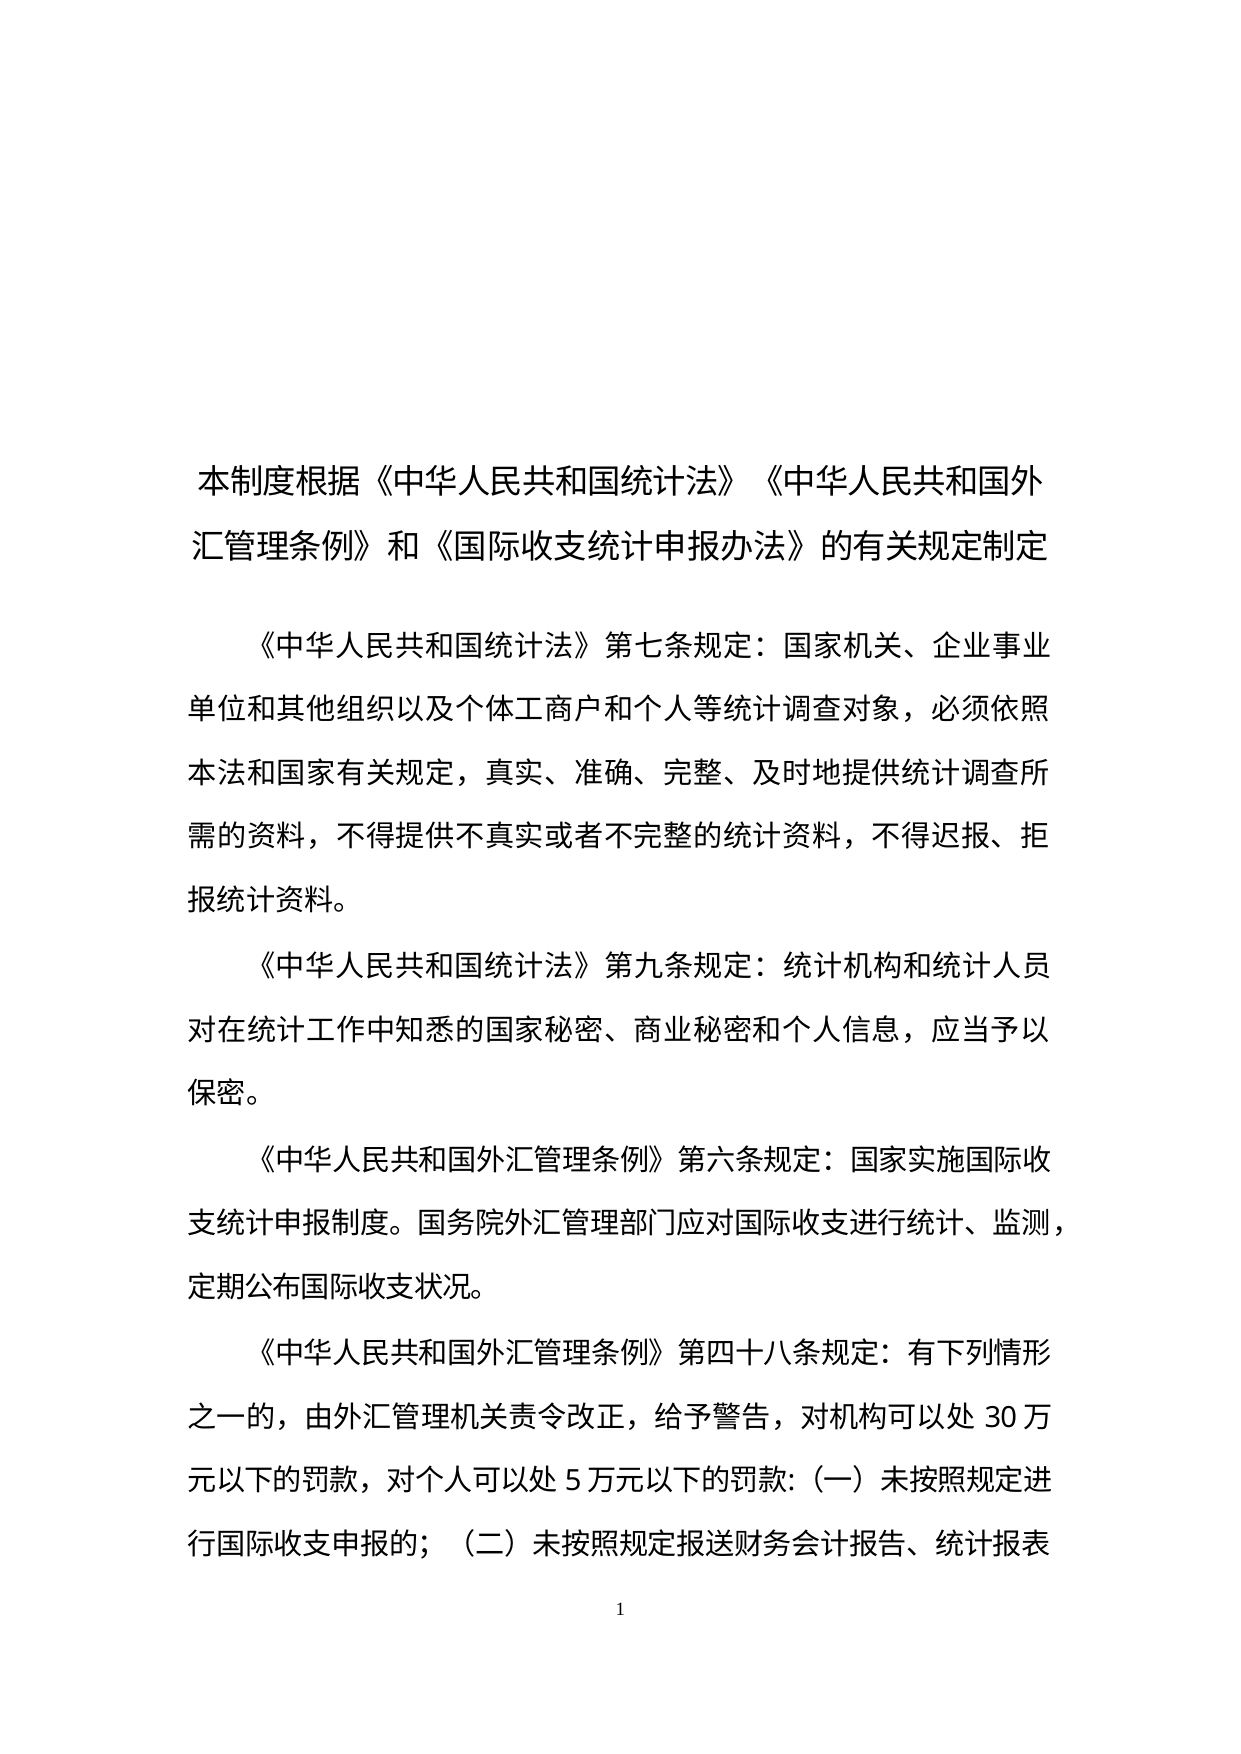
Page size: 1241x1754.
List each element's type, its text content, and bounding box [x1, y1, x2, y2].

text 《中华人民共和国外汇管理条例》第六条规定：国家实施国际收支统计申报制度。国务院外汇管理部门应对国际收支进行统计、监测，定期公布国际收支状况。 [187, 1136, 1053, 1306]
text 《中华人民共和国统计法》第七条规定：国家机关、企业事业单位和其他组织以及个体工商户和个人等统计调查对象，必须依照本法和国家有关规定，真实、准确、完整、及时地提供统计调查所需的资料，不得提供不真实或者不完整的统计资料，不得迟报、拒报统计资料。 [187, 622, 1053, 918]
text 《中华人民共和国统计法》第九条规定：统计机构和统计人员对在统计工作中知悉的国家秘密、商业秘密和个人信息，应当予以保密。 [187, 943, 1053, 1112]
text 本制度根据《中华人民共和国统计法》《中华人民共和国外汇管理条例》和《国际收支统计申报办法》的有关规定制定 [187, 446, 1053, 576]
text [187, 1330, 1053, 1563]
